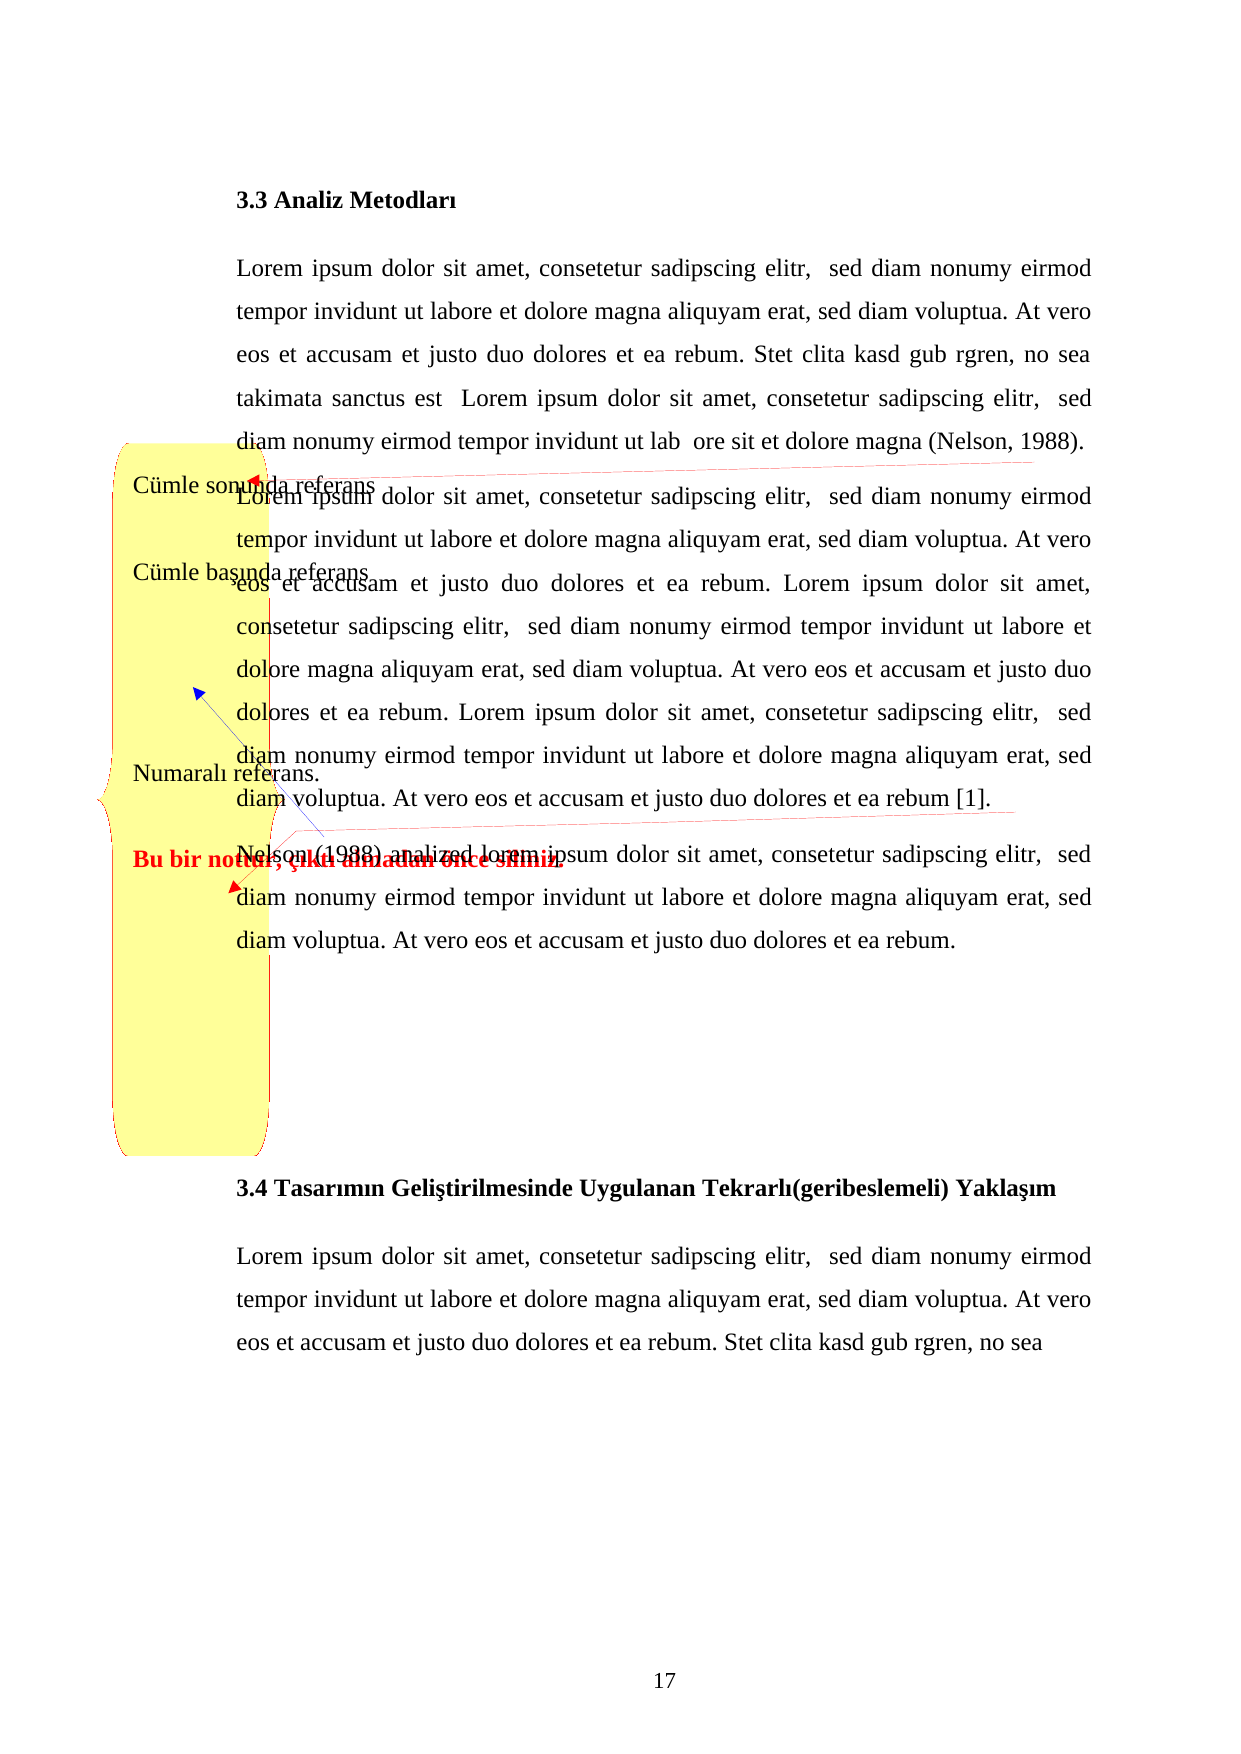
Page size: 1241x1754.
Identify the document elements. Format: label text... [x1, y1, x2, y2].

text Tasarımın Geliştirilmesinde Uygulanan Tekrarlı(geribeslemeli) Yaklaşım [236, 1173, 1092, 1201]
text Lorem ipsum dolor sit amet, consetetur sadipscing elitr, sed diam nonumy eirmod tempor invidunt ut labore et dolore magna aliquyam erat, sed diam voluptua. At vero eos et accusam et justo duo dolores et ea rebum. Lorem ipsum dolor sit amet, consetetur sadipscing elitr, sed diam nonumy eirmod tempor invidunt ut labore et dolore magna aliquyam erat, sed diam voluptua. At vero eos et accusam et justo duo dolores et ea rebum. Lorem ipsum dolor sit amet, consetetur sadipscing elitr, sed diam nonumy eirmod tempor invidunt ut labore et dolore magna aliquyam erat, sed diam voluptua. At vero eos et accusam et justo duo dolores et ea rebum [1]. [236, 481, 1092, 812]
text Nelson (1988) analized lorem ipsum dolor sit amet, consetetur sadipscing elitr, sed diam nonumy eirmod tempor invidunt ut labore et dolore magna aliquyam erat, sed diam voluptua. At vero eos et accusam et justo duo dolores et ea rebum. [236, 839, 1092, 954]
text Analiz Metodları [236, 185, 1092, 214]
text Lorem ipsum dolor sit amet, consetetur sadipscing elitr, sed diam nonumy eirmod tempor invidunt ut labore et dolore magna aliquyam erat, sed diam voluptua. At vero eos et accusam et justo duo dolores et ea rebum. Stet clita kasd gub rgren, no sea [236, 1241, 1092, 1356]
text Lorem ipsum dolor sit amet, consetetur sadipscing elitr, sed diam nonumy eirmod tempor invidunt ut labore et dolore magna aliquyam erat, sed diam voluptua. At vero eos et accusam et justo duo dolores et ea rebum. Stet clita kasd gub rgren, no sea takimata sanctus est Lorem ipsum dolor sit amet, consetetur sadipscing elitr, sed diam nonumy eirmod tempor invidunt ut lab ore sit et dolore magna (Nelson, 1988). [236, 253, 1092, 454]
